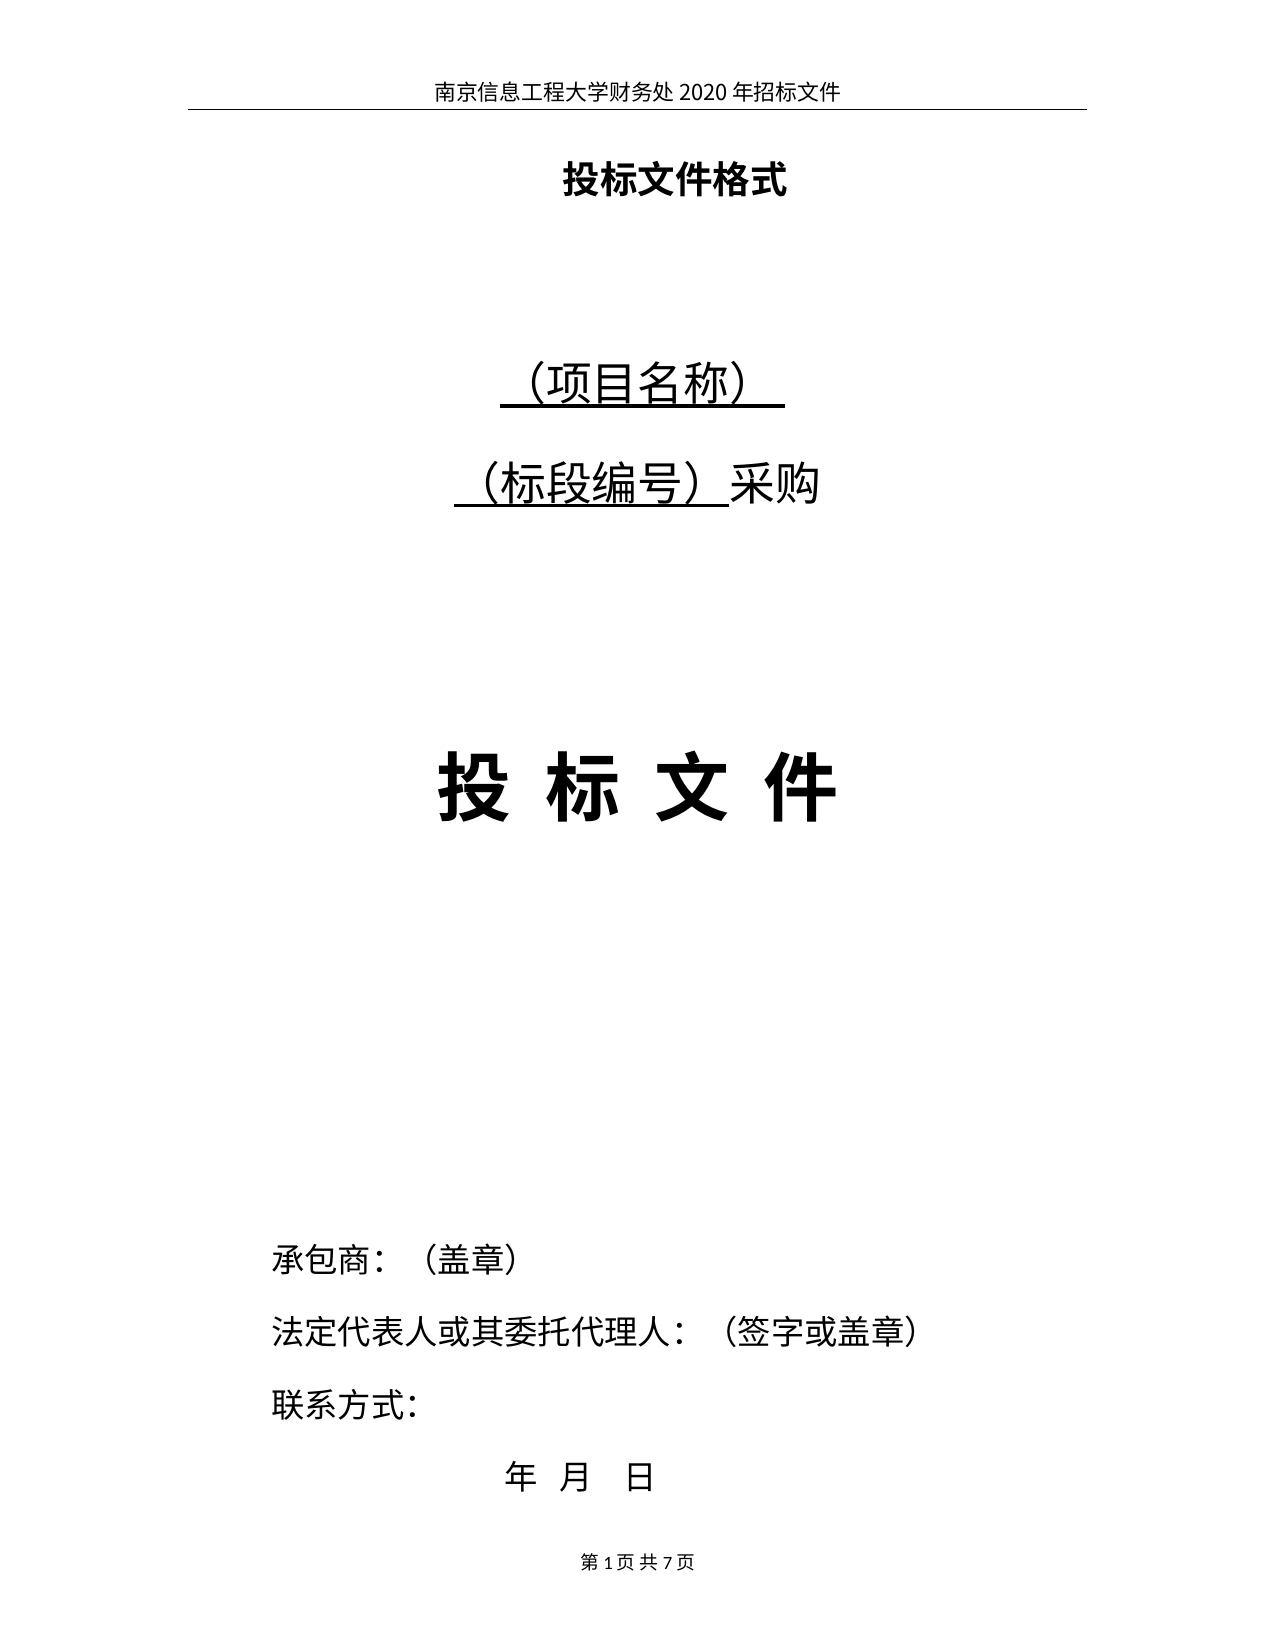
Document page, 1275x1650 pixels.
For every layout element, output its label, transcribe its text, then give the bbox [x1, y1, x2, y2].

text 法定代表人或其委托代理人：（签字或盖章） [187, 1306, 1087, 1354]
text 投标文件格式 [187, 150, 1087, 204]
text 联系方式： [187, 1378, 1087, 1427]
text 年 月 日 [187, 1451, 1087, 1499]
text （项目名称） [187, 348, 1087, 414]
text 承包商：（盖章） [187, 1234, 1087, 1282]
text 投 标 文 件 [187, 728, 1087, 837]
text （标段编号）采购 [187, 447, 1087, 513]
